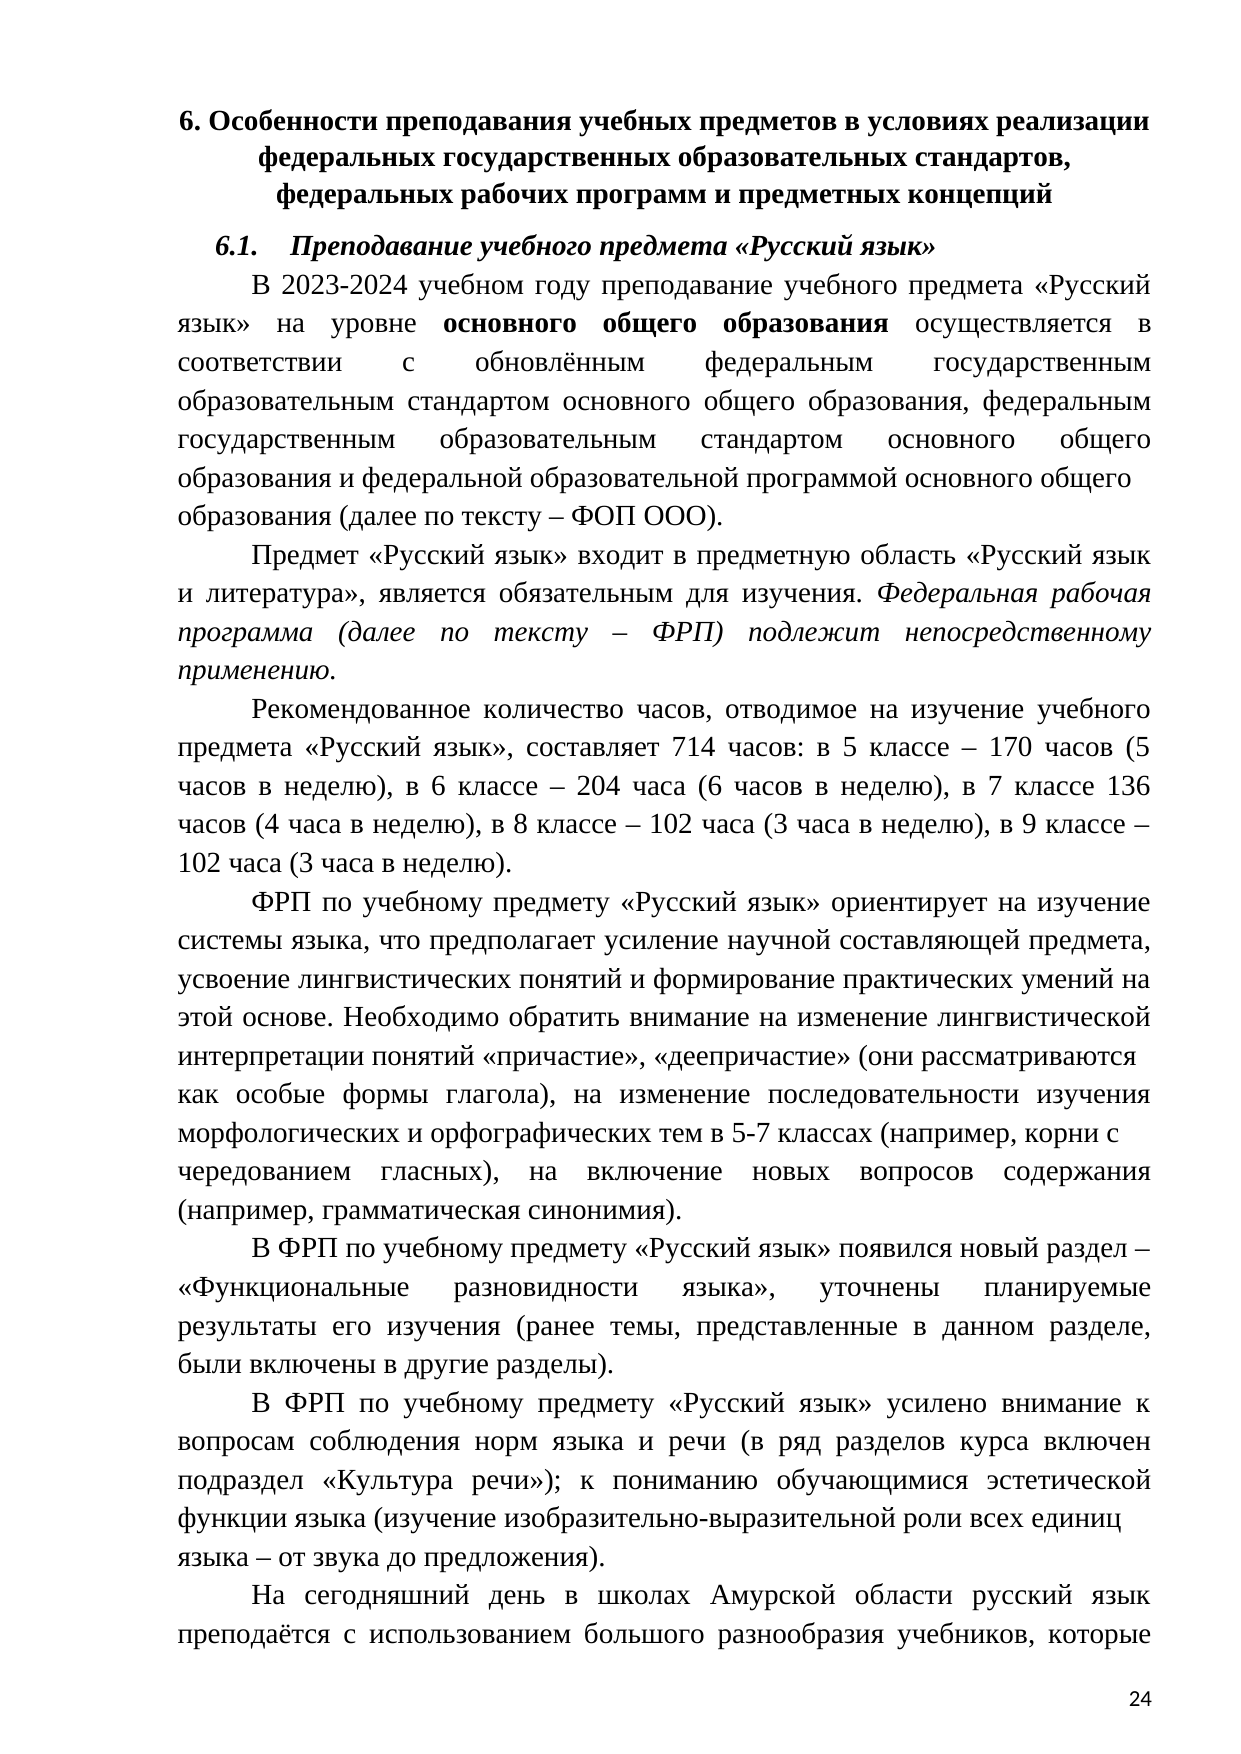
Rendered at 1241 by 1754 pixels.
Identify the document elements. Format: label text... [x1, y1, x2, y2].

text «Функциональные разновидности языка», уточнены планируемые результаты его изучения (ранее темы, представленные в данном разделе, были включены в другие разделы). [177, 1269, 1152, 1380]
text образования (далее по тексту – ФОП ООО). [177, 498, 1152, 532]
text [177, 1577, 1152, 1649]
text Рекомендованное количество часов, отводимое на изучение учебного предмета «Русский язык», составляет 714 часов: в 5 классе – 170 часов (5 часов в неделю), в 6 классе – 204 часа (6 часов в неделю), в 7 классе 136 часов (4 часа в неделю), в 8 классе – 102 часа (3 часа в неделю), в 9 классе – 102 часа (3 часа в неделю). [177, 691, 1152, 879]
list Преподавание учебного предмета «Русский язык» [215, 228, 1152, 262]
text В ФРП по учебному предмету «Русский язык» появился новый раздел – [177, 1231, 1152, 1264]
text В ФРП по учебному предмету «Русский язык» усилено внимание к вопросам соблюдения норм языка и речи (в ряд разделов курса включен подраздел «Культура речи»); к пониманию обучающимися эстетической функции языка (изучение изобразительно-выразительной роли всех единиц [177, 1385, 1152, 1534]
text чередованием гласных), на включение новых вопросов содержания (например, грамматическая синонимия). [177, 1153, 1152, 1226]
text ФРП по учебному предмету «Русский язык» ориентирует на изучение системы языка, что предполагает усиление научной составляющей предмета, усвоение лингвистических понятий и формирование практических умений на этой основе. Необходимо обратить внимание на изменение лингвистической интерпретации понятий «причастие», «деепричастие» (они рассматриваются [177, 884, 1152, 1071]
text Предмет «Русский язык» входит в предметную область «Русский язык и литература», является обязательным для изучения. Федеральная рабочая программа (далее по тексту – ФРП) подлежит непосредственному применению. [177, 537, 1152, 686]
text языка – от звука до предложения). [177, 1539, 1152, 1572]
text 6. Особенности преподавания учебных предметов в условиях реализации федеральных государственных образовательных стандартов, федеральных рабочих программ и предметных концепций [177, 103, 1152, 209]
text В 2023-2024 учебном году преподавание учебного предмета «Русский язык» на уровне основного общего образования осуществляется в соответствии с обновлённым федеральным государственным образовательным стандартом основного общего образования, федеральным государственным образовательным стандартом основного общего образования и федеральной образовательной программой основного общего [177, 267, 1152, 493]
text как особые формы глагола), на изменение последовательности изучения морфологических и орфографических тем в 5-7 классах (например, корни с [177, 1076, 1152, 1148]
